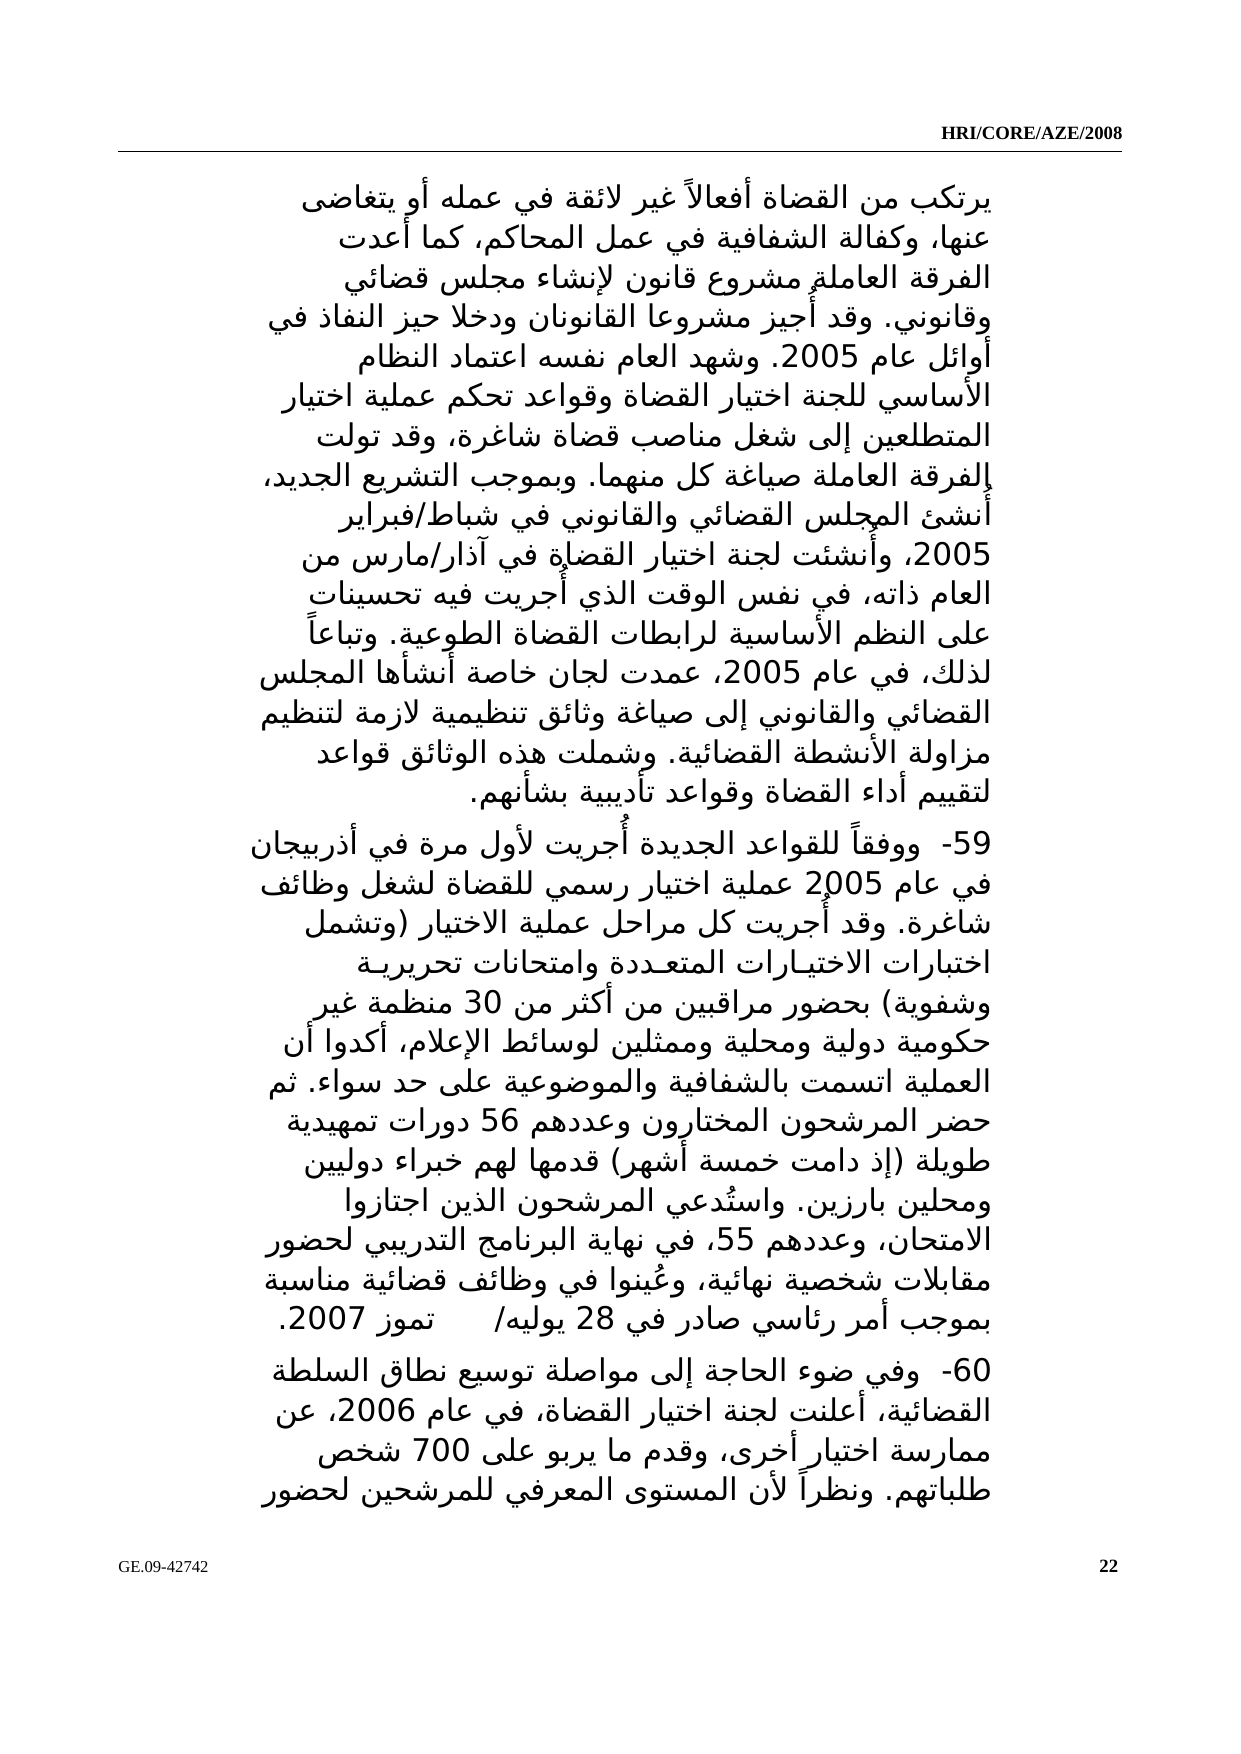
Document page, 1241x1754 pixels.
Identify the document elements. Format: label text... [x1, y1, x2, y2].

text 59- ووفقاً للقواعد الجديدة أُجريت لأول مرة في أذربيجان في عام 2005 عملية اختيار رسمي للقضاة لشغل وظائف شاغرة. وقد أُجريت كل مراحل عملية الاختيار (وتشمل اختبارات الاختيـارات المتعـددة وامتحانات تحريريـة وشفوية) بحضور مراقبين من أكثر من 30 منظمة غير حكومية دولية ومحلية وممثلين لوسائط الإعلام، أكدوا أن العملية اتسمت بالشفافية والموضوعية على حد سواء. ثم حضر المرشحون المختارون وعددهم 56 دورات تمهيدية طويلة (إذ دامت خمسة أشهر) قدمها لهم خبراء دوليين ومحلين بارزين. واستُدعي المرشحون الذين اجتازوا الامتحان، وعددهم 55، في نهاية البرنامج التدريبي لحضور مقابلات شخصية نهائية، وعُينوا في وظائف قضائية مناسبة بموجب أمر رئاسي صادر في 28 يوليه/ تموز 2007. [248, 823, 992, 1338]
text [248, 1350, 992, 1508]
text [248, 177, 992, 811]
